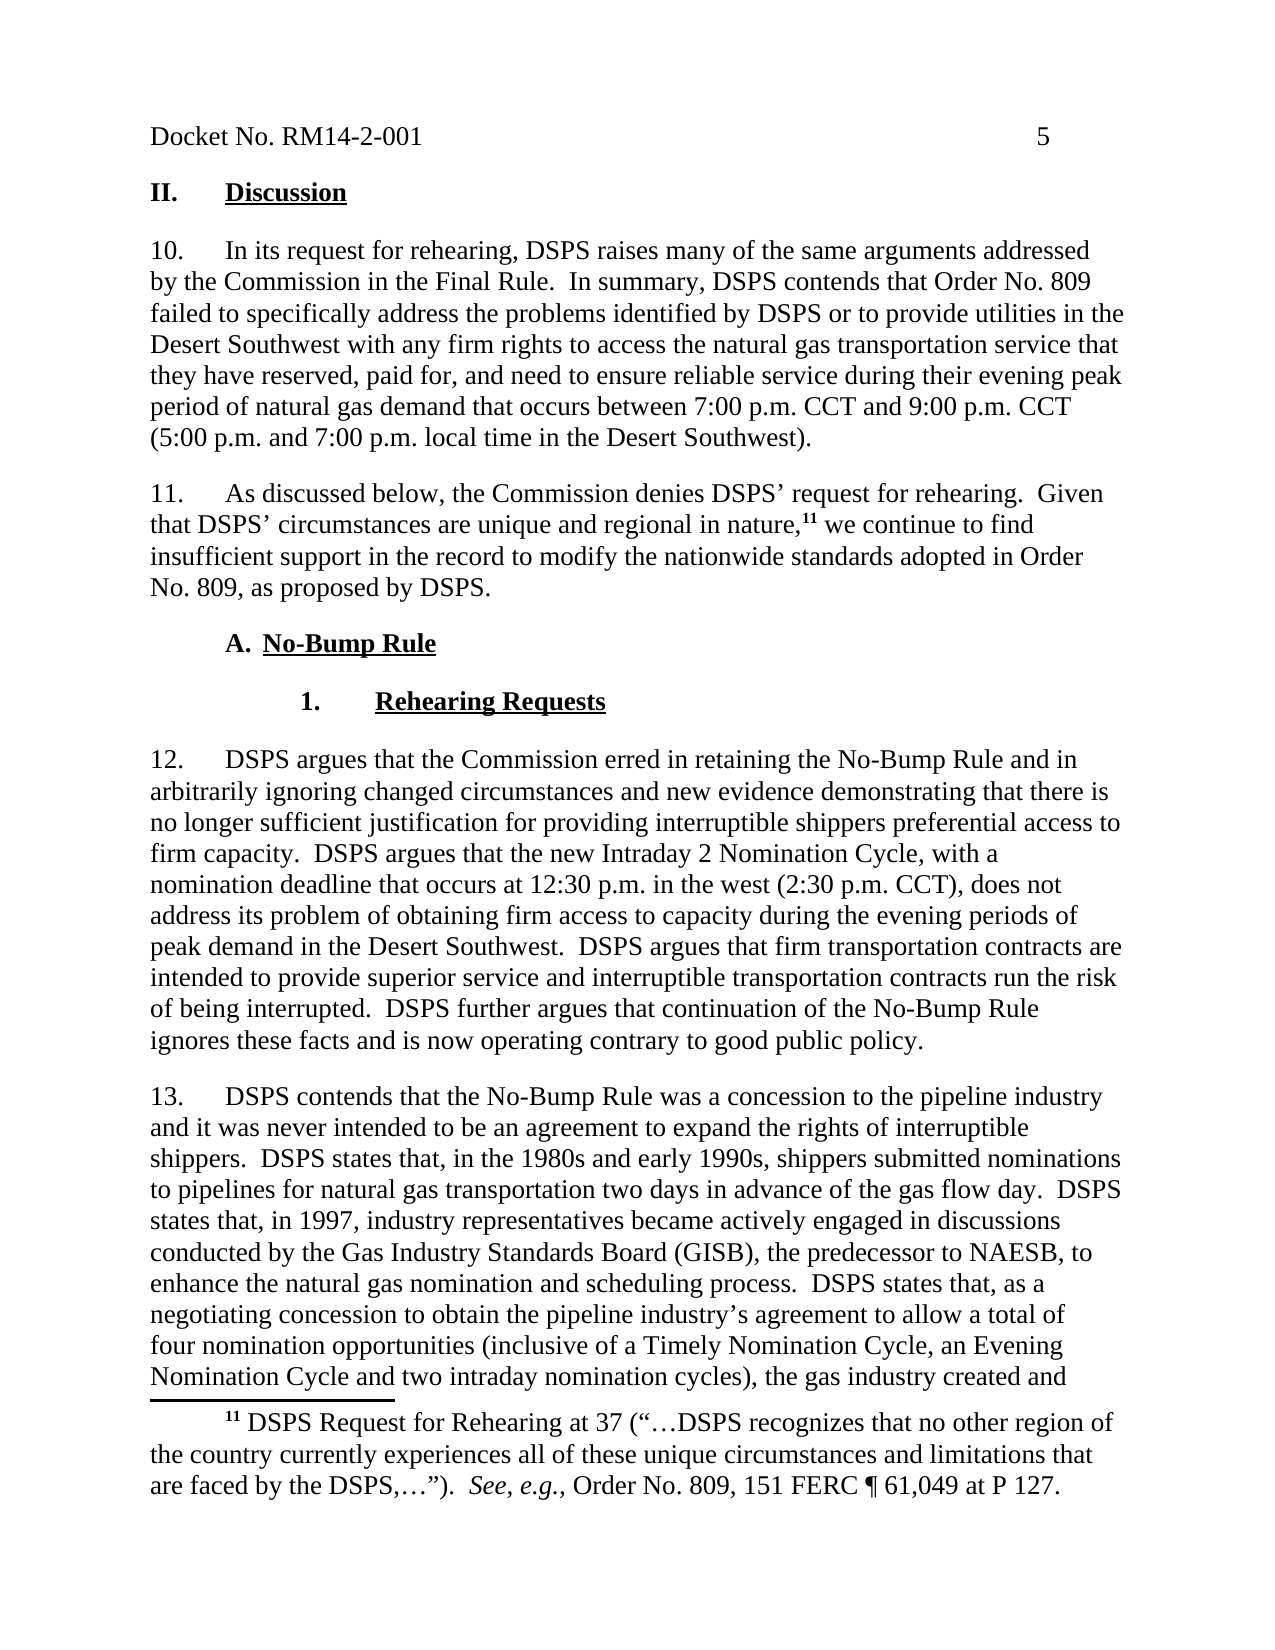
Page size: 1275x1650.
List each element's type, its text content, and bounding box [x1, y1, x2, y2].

subtitle No-Bump Rule [225, 627, 1125, 658]
text DSPS argues that the Commission erred in retaining the No-Bump Rule and in arbitrarily ignoring changed circumstances and new evidence demonstrating that there is no longer sufficient justification for providing interruptible shippers preferential access to firm capacity. DSPS argues that the new Intraday 2 Nomination Cycle, with a nomination deadline that occurs at 12:30 p.m. in the west (2:30 p.m. CCT), does not address its problem of obtaining firm access to capacity during the evening periods of peak demand in the Desert Southwest. DSPS argues that firm transportation contracts are intended to provide superior service and interruptible transportation contracts run the risk of being interrupted. DSPS further argues that continuation of the No-Bump Rule ignores these facts and is now operating contrary to good public policy. [150, 743, 1125, 1055]
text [150, 1080, 1125, 1391]
subtitle Rehearing Requests [300, 685, 1125, 716]
text In its request for rehearing, DSPS raises many of the same arguments addressed by the Commission in the Final Rule. In summary, DSPS contends that Order No. 809 failed to specifically address the problems identified by DSPS or to provide utilities in the Desert Southwest with any firm rights to access the natural gas transportation service that they have reserved, paid for, and need to ensure reliable service during their evening peak period of natural gas demand that occurs between 7:00 p.m. CCT and 9:00 p.m. CCT (5:00 p.m. and 7:00 p.m. local time in the Desert Southwest). [150, 234, 1125, 452]
subtitle Discussion [150, 176, 1125, 207]
text As discussed below, the Commission denies DSPS’ request for rehearing. Given that DSPS’ circumstances are unique and regional in nature, we continue to find insufficient support in the record to modify the nationwide standards adopted in Order No. 809, as proposed by DSPS. [150, 477, 1125, 602]
